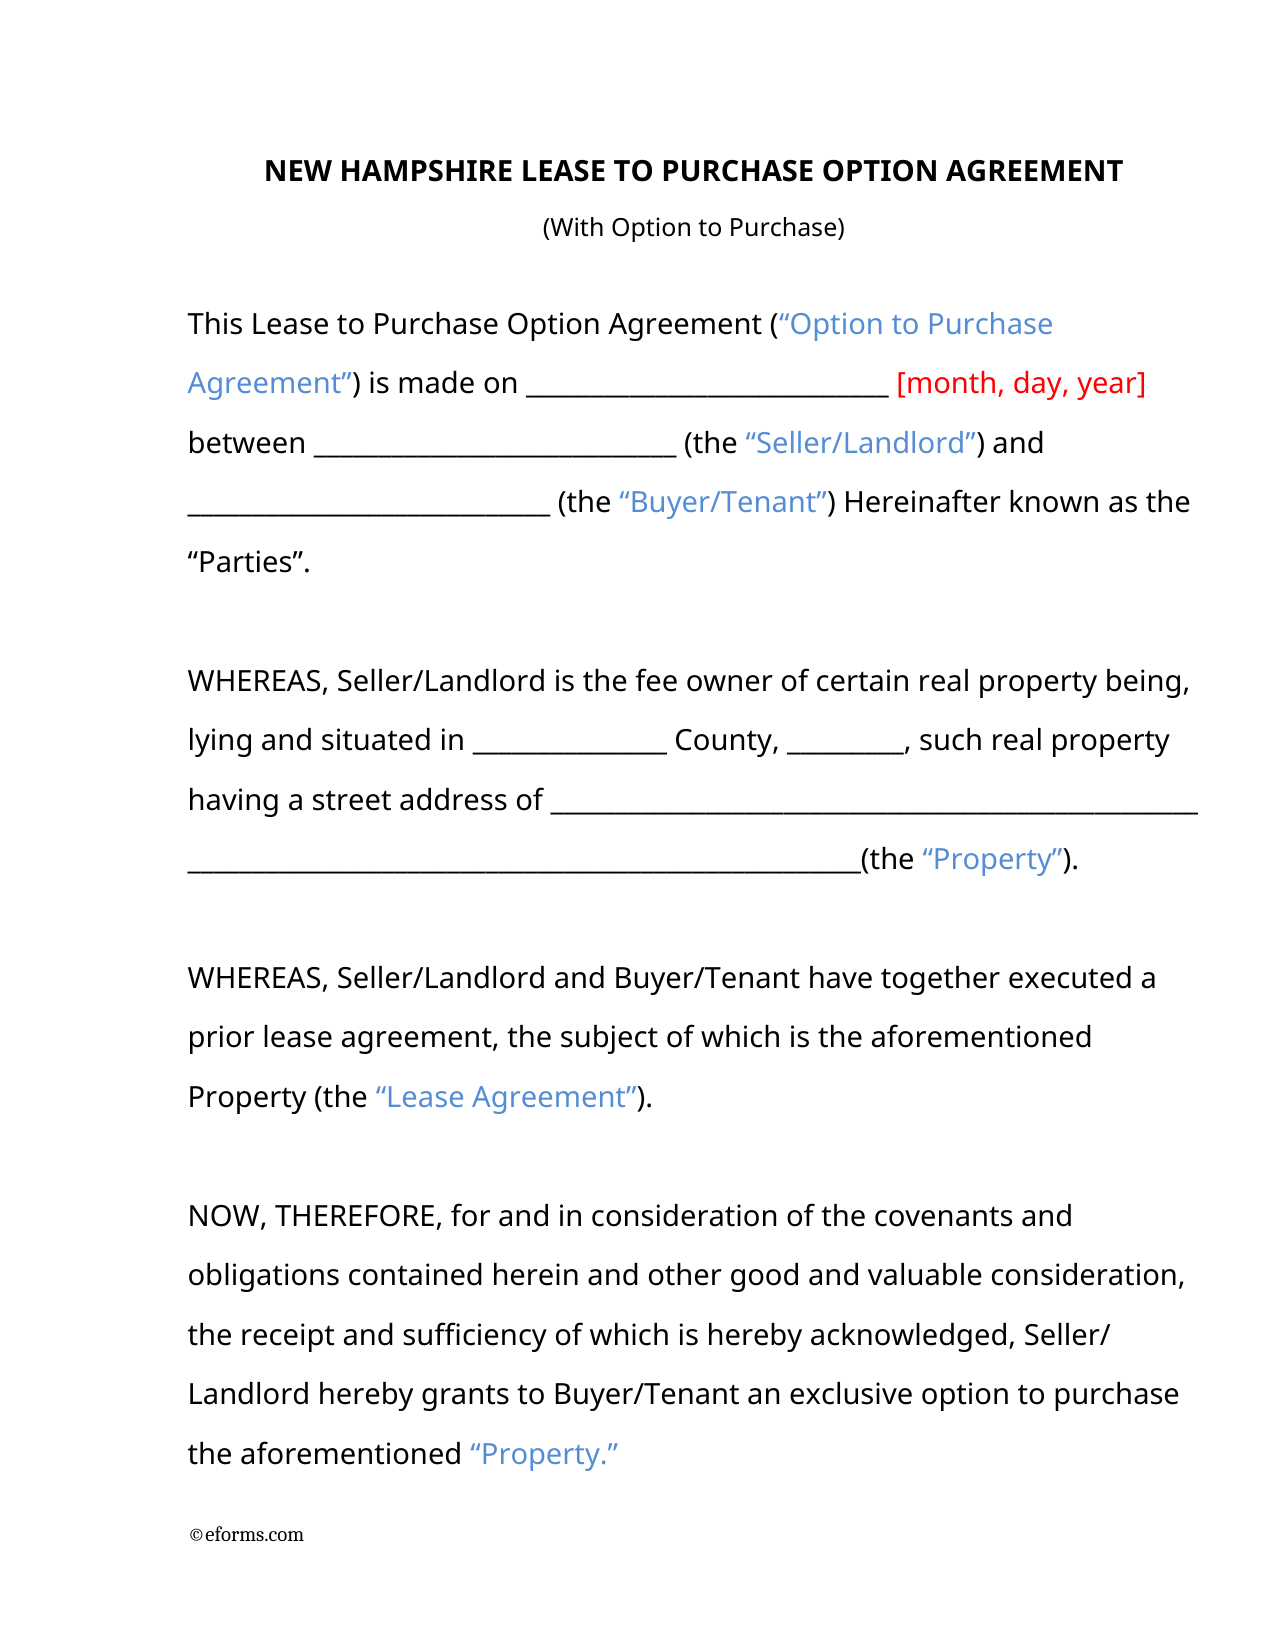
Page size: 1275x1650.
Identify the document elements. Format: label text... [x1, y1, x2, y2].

text NOW, THEREFORE, for and in consideration of the covenants and obligations contained herein and other good and valuable consideration, the receipt and sufficiency of which is hereby acknowledged, Seller/ Landlord hereby grants to Buyer/Tenant an exclusive option to purchase the aforementioned “Property.” [187, 1195, 1200, 1473]
text NEW HAMPSHIRE LEASE TO PURCHASE OPTION AGREEMENT [187, 150, 1200, 190]
text (With Option to Purchase) [187, 209, 1200, 243]
text This Lease to Purchase Option Agreement (“Option to Purchase Agreement”) is made on ____________________________ [month, day, year] between ____________________________ (the “Seller/Landlord”) and ____________________________ (the “Buyer/Tenant”) Hereinafter known as the “Parties”. [187, 303, 1200, 581]
text WHEREAS, Seller/Landlord and Buyer/Tenant have together executed a prior lease agreement, the subject of which is the aforementioned Property (the “Lease Agreement”). [187, 957, 1200, 1116]
text WHEREAS, Seller/Landlord is the fee owner of certain real property being, lying and situated in _______________ County, _________, such real property having a street address of __________________________________________________ ____________________________________________________(the “Property”). [187, 660, 1200, 878]
